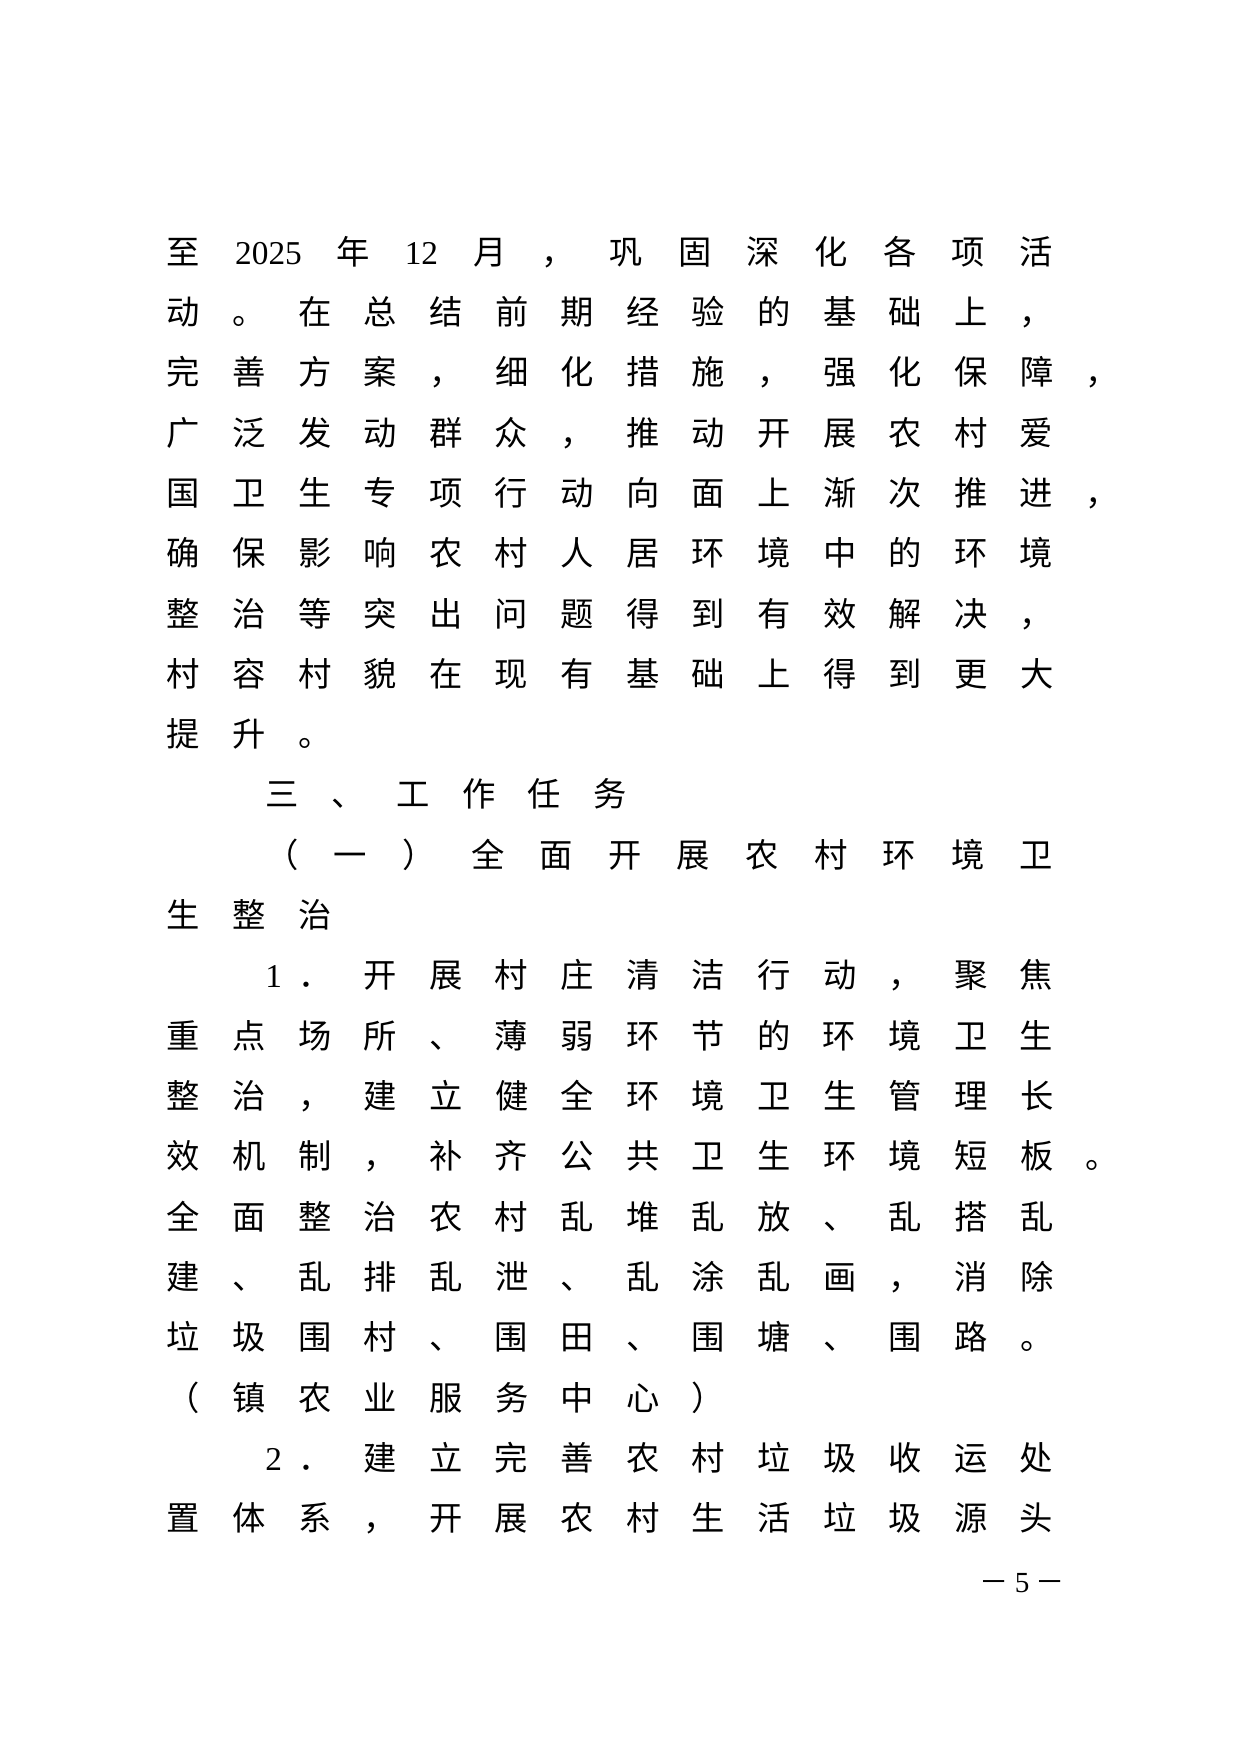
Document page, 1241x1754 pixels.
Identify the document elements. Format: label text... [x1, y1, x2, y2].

text （一）全面开展农村环境卫生整治 [167, 822, 1085, 943]
text 1．开展村庄清洁行动，聚焦重点场所、薄弱环节的环境卫生整治，建立健全环境卫生管理长效机制，补齐公共卫生环境短板。全面整治农村乱堆乱放、乱搭乱建、乱排乱泄、乱涂乱画，消除垃圾围村、围田、围塘、围路。（镇农业服务中心） [167, 943, 1085, 1426]
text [167, 219, 1085, 762]
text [167, 1426, 1085, 1546]
text 三、工作任务 [167, 762, 1085, 822]
